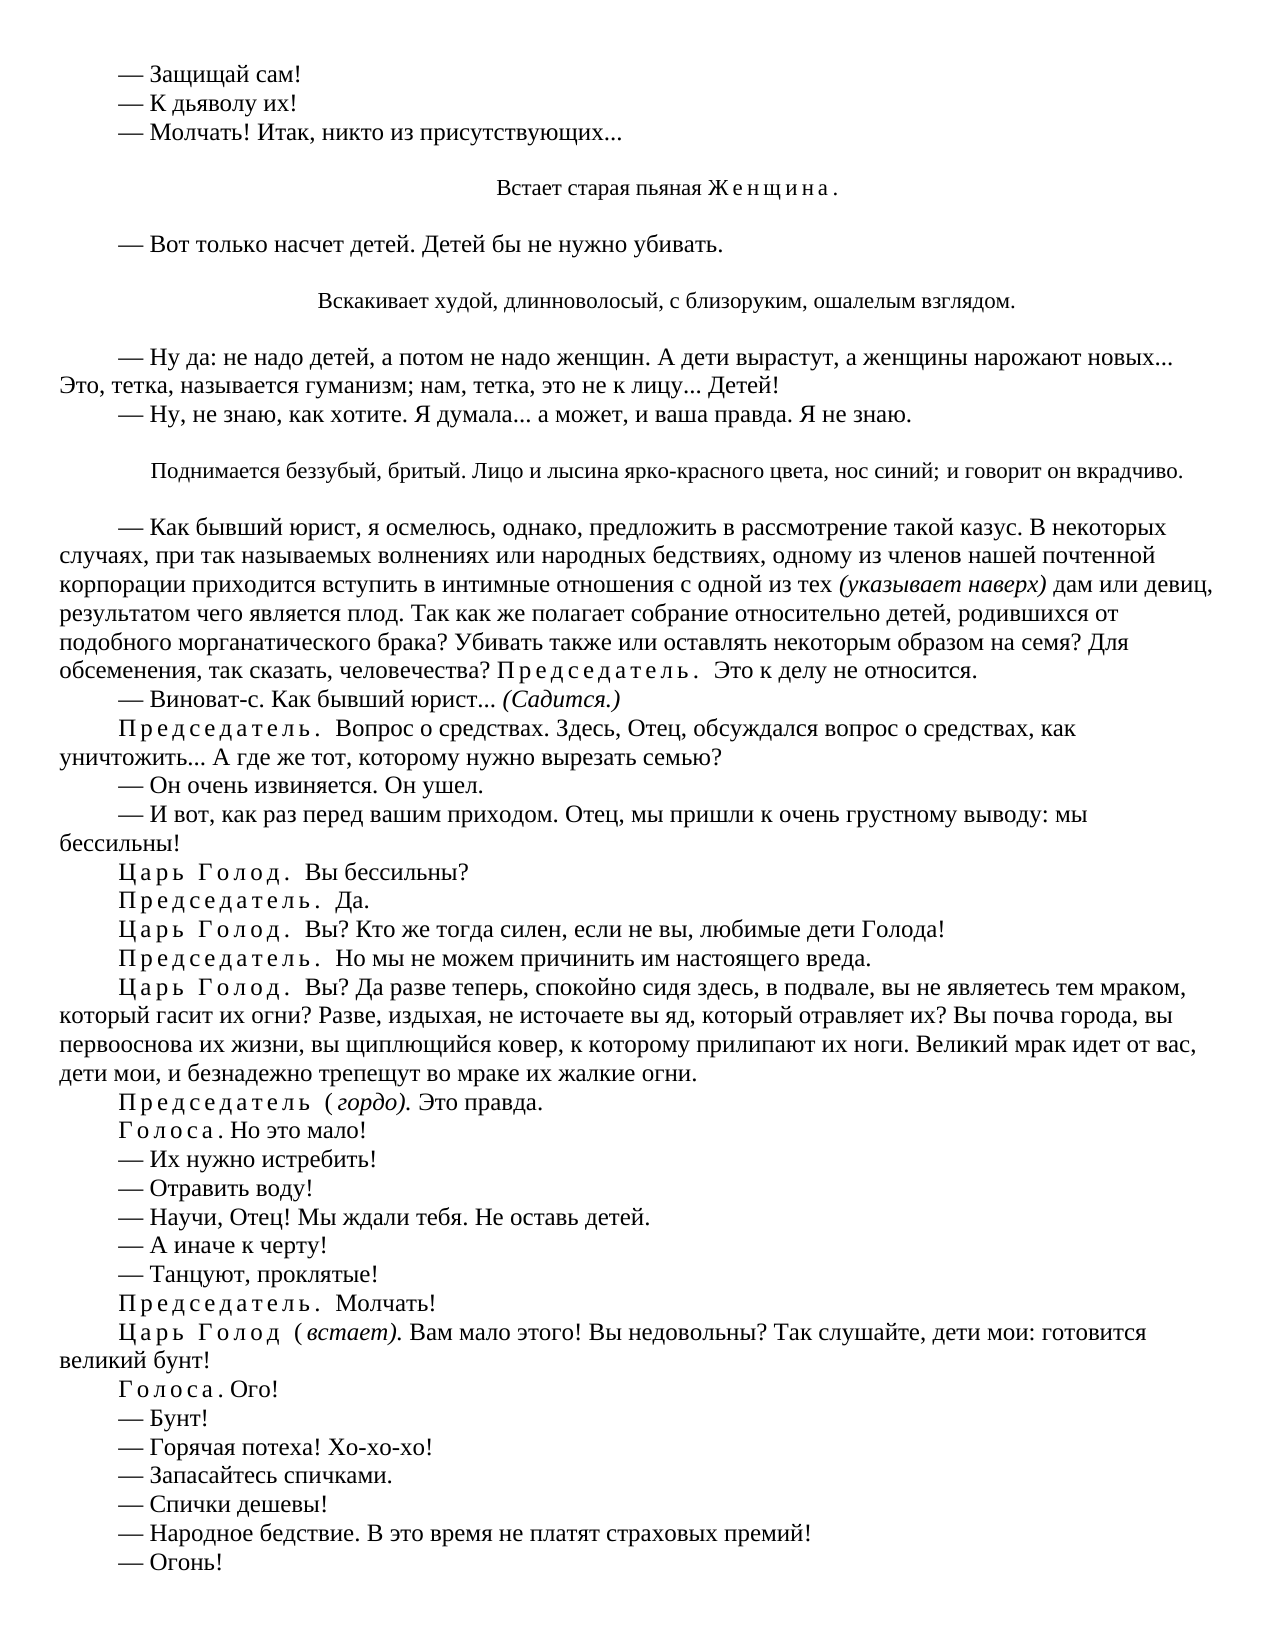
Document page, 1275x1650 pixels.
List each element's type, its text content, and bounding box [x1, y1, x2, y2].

text — Виноват-с. Как бывший юрист... (Садится.) [59, 684, 1216, 713]
text Председатель. Но мы не можем причинить им настоящего вреда. [59, 943, 1216, 972]
text Царь Голод. Вы бессильны? [59, 857, 1216, 886]
text Председатель (гордо). Это правда. [59, 1087, 1216, 1116]
text Царь Голод (встает). Вам мало этого! Вы недовольны? Так слушайте, дети мои: готовится великий бунт! [59, 1317, 1216, 1374]
text — Защищай сам! [59, 59, 1216, 88]
text — Отравить воду! [59, 1173, 1216, 1202]
text — А иначе к черту! [59, 1231, 1216, 1259]
text — Ну, не знаю, как хотите. Я думала... а может, и ваша правда. Я не знаю. [59, 399, 1216, 428]
text Голоса. Ого! [59, 1374, 1216, 1403]
text — И вот, как раз перед вашим приходом. Отец, мы пришли к очень грустному выводу: мы бессильны! [59, 799, 1216, 857]
text — Огонь! [59, 1547, 1216, 1576]
text — Народное бедствие. В это время не платят страховых премий! [59, 1518, 1216, 1547]
text — Их нужно истребить! [59, 1144, 1216, 1173]
text — Молчать! Итак, никто из присутствующих... [59, 117, 1216, 145]
text Царь Голод. Вы? Да разве теперь, спокойно сидя здесь, в подвале, вы не являетесь тем мраком, который гасит их огни? Разве, издыхая, не источаете вы яд, который отравляет их? Вы почва города, вы первооснова их жизни, вы щиплющийся ковер, к которому прилипают их ноги. Великий мрак идет от вас, дети мои, и безнадежно трепещут во мраке их жалкие огни. [59, 972, 1216, 1087]
text — Вот только насчет детей. Детей бы не нужно убивать. [59, 229, 1216, 258]
text Голоса. Но это мало! [59, 1116, 1216, 1144]
text Председатель. Вопрос о средствах. Здесь, Отец, обсуждался вопрос о средствах, как уничтожить... А где же тот, которому нужно вырезать семью? [59, 713, 1216, 771]
text Поднимается беззубый, бритый. Лицо и лысина ярко-красного цвета, нос синий; и говорит он вкрадчиво. [59, 457, 1216, 483]
text Царь Голод. Вы? Кто же тогда силен, если не вы, любимые дети Голода! [59, 914, 1216, 943]
text — К дьяволу их! [59, 88, 1216, 117]
text — Спички дешевы! [59, 1489, 1216, 1518]
text — Научи, Отец! Мы ждали тебя. Не оставь детей. [59, 1202, 1216, 1231]
text — Ну да: не надо детей, а потом не надо женщин. А дети вырастут, а женщины нарожают новых... Это, тетка, называется гуманизм; нам, тетка, это не к лицу... Детей! [59, 342, 1216, 399]
text Председатель. Молчать! [59, 1288, 1216, 1317]
text — Бунт! [59, 1403, 1216, 1432]
text — Танцуют, проклятые! [59, 1259, 1216, 1288]
text — Он очень извиняется. Он ушел. [59, 771, 1216, 799]
text Вскакивает худой, длинноволосый, с близоруким, ошалелым взглядом. [59, 287, 1216, 313]
text Председатель. Да. [59, 886, 1216, 914]
text Встает старая пьяная Женщина. [59, 174, 1216, 200]
text — Горячая потеха! Хо-хо-хо! [59, 1432, 1216, 1461]
text — Как бывший юрист, я осмелюсь, однако, предложить в рассмотрение такой казус. В некоторых случаях, при так называемых волнениях или народных бедствиях, одному из членов нашей почтенной корпорации приходится вступить в интимные отношения с одной из тех (указывает наверх) дам или девиц, результатом чего является плод. Так как же полагает собрание относительно детей, родившихся от подобного морганатического брака? Убивать также или оставлять некоторым образом на семя? Для обсеменения, так сказать, человечества? Председатель. Это к делу не относится. [59, 512, 1216, 684]
text — Запасайтесь спичками. [59, 1461, 1216, 1489]
